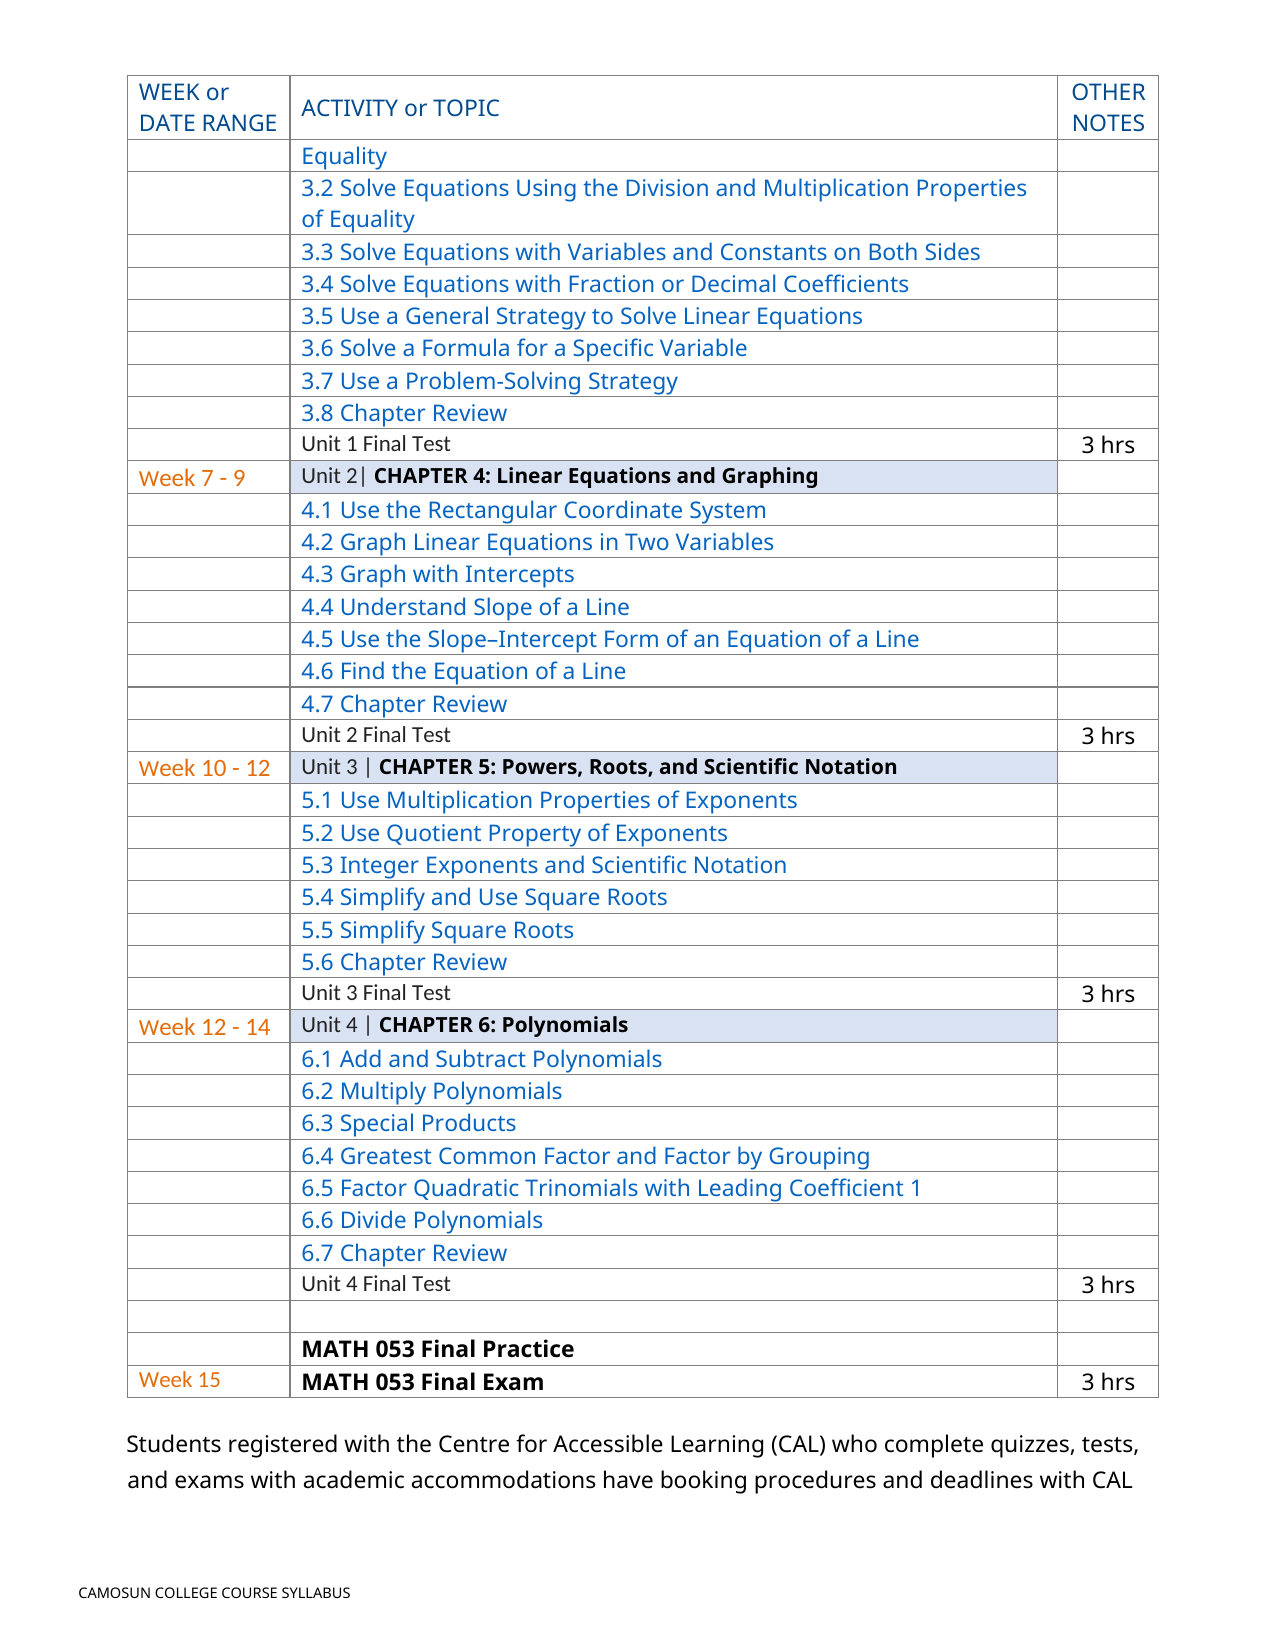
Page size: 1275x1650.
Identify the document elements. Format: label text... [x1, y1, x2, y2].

table_header WEEK or DATE RANGE [128, 76, 289, 138]
table_cell 4.1 Use the Rectangular Coordinate System [291, 494, 1057, 525]
table_cell Unit 3 | CHAPTER 5: Powers, Roots, and Scientific Notation [291, 752, 1057, 783]
table_cell [128, 332, 289, 363]
table_cell [128, 235, 289, 267]
table_cell [1058, 332, 1158, 363]
table_cell 6.2 Multiply Polynomials [291, 1075, 1057, 1106]
table_cell [1058, 1075, 1158, 1106]
table_cell [1058, 1236, 1158, 1268]
table_cell Week 12 - 14 [128, 1010, 289, 1042]
table_cell 4.3 Graph with Intercepts [291, 558, 1057, 589]
table_cell [1058, 591, 1158, 622]
table_cell [128, 784, 289, 816]
table_cell [128, 558, 289, 589]
table_cell Week 10 - 12 [128, 752, 289, 783]
table_cell 6.3 Special Products [291, 1107, 1057, 1138]
table_cell 3.8 Chapter Review [291, 397, 1057, 428]
table_cell [1058, 365, 1158, 396]
table_cell [1058, 1172, 1158, 1203]
table_cell [1058, 688, 1158, 719]
table_cell 4.4 Understand Slope of a Line [291, 591, 1057, 622]
table_cell [128, 526, 289, 557]
table_cell [1058, 1107, 1158, 1138]
table_cell [1058, 558, 1158, 589]
table_cell [1058, 881, 1158, 912]
table_cell 6.6 Divide Polynomials [291, 1204, 1057, 1235]
table_cell [128, 881, 289, 912]
table_cell Week 7 - 9 [128, 461, 289, 493]
table_cell Week 15 [128, 1366, 289, 1397]
table_cell [128, 914, 289, 945]
table_cell [128, 1269, 289, 1300]
table_cell [1058, 752, 1158, 783]
table_cell [1058, 655, 1158, 686]
table_cell 5.6 Chapter Review [291, 946, 1057, 977]
table_cell [128, 1301, 289, 1332]
table_cell Unit 2| CHAPTER 4: Linear Equations and Graphing [291, 461, 1057, 493]
table_cell [128, 978, 289, 1009]
table_cell 5.5 Simplify Square Roots [291, 914, 1057, 945]
table_cell [128, 946, 289, 977]
table_cell [128, 720, 289, 751]
table_cell [1058, 817, 1158, 848]
table_cell 3 hrs [1058, 1269, 1158, 1300]
table_cell Unit 3 Final Test [291, 978, 1057, 1009]
table_cell [1058, 1301, 1158, 1332]
table_cell 5.1 Use Multiplication Properties of Exponents [291, 784, 1057, 816]
table_cell [1058, 1333, 1158, 1364]
table_cell 4.2 Graph Linear Equations in Two Variables [291, 526, 1057, 557]
table_cell 3 hrs [1058, 720, 1158, 751]
table_cell [128, 1075, 289, 1106]
table_cell [1058, 300, 1158, 331]
table_cell [128, 300, 289, 331]
table_cell 6.1 Add and Subtract Polynomials [291, 1043, 1057, 1074]
table_cell 3.6 Solve a Formula for a Specific Variable [291, 332, 1057, 363]
table_cell [128, 268, 289, 299]
table_cell Unit 1 Final Test [291, 429, 1057, 460]
table_cell [1058, 140, 1158, 171]
table_cell 3.5 Use a General Strategy to Solve Linear Equations [291, 300, 1057, 331]
table_cell 5.3 Integer Exponents and Scientific Notation [291, 849, 1057, 880]
table_cell [128, 1236, 289, 1268]
table_cell [1058, 946, 1158, 977]
table_cell [128, 623, 289, 654]
table_cell 3 hrs [1058, 429, 1158, 460]
table_cell [291, 1301, 1057, 1332]
table_cell [128, 591, 289, 622]
table_cell 3.4 Solve Equations with Fraction or Decimal Coefficients [291, 268, 1057, 299]
table_cell [128, 1172, 289, 1203]
table_cell [1058, 268, 1158, 299]
table_cell 3.7 Use a Problem-Solving Strategy [291, 365, 1057, 396]
table_cell 3 hrs [1058, 978, 1158, 1009]
table_cell [1058, 461, 1158, 493]
table_cell [1058, 397, 1158, 428]
table_cell 6.4 Greatest Common Factor and Factor by Grouping [291, 1140, 1057, 1171]
table_cell [1058, 494, 1158, 525]
table_cell 4.7 Chapter Review [291, 688, 1057, 719]
table_cell [1058, 1010, 1158, 1042]
table_cell Unit 4 | CHAPTER 6: Polynomials [291, 1010, 1057, 1042]
table_cell 6.5 Factor Quadratic Trinomials with Leading Coefficient 1 [291, 1172, 1057, 1203]
table_cell Unit 2 Final Test [291, 720, 1057, 751]
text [126, 1428, 1147, 1495]
table_cell MATH 053 Final Practice [291, 1333, 1057, 1364]
table_cell MATH 053 Final Exam [291, 1366, 1057, 1397]
table_cell [1058, 235, 1158, 267]
table_cell [1058, 849, 1158, 880]
table_cell 5.2 Use Quotient Property of Exponents [291, 817, 1057, 848]
table_cell [128, 655, 289, 686]
table_cell [128, 817, 289, 848]
table_cell Unit 4 Final Test [291, 1269, 1057, 1300]
table_cell [1058, 914, 1158, 945]
table_cell [128, 1107, 289, 1138]
table_cell 3 hrs [1058, 1366, 1158, 1397]
table_cell [1058, 1204, 1158, 1235]
table_cell [128, 1043, 289, 1074]
table_cell [128, 172, 289, 234]
table_cell [128, 429, 289, 460]
table_cell [128, 1204, 289, 1235]
table_cell [1058, 784, 1158, 816]
table_cell [1058, 1140, 1158, 1171]
table_cell [1058, 172, 1158, 234]
table_cell [1058, 526, 1158, 557]
table_cell 5.4 Simplify and Use Square Roots [291, 881, 1057, 912]
table_cell [1058, 623, 1158, 654]
table_cell [128, 140, 289, 171]
table_cell [1058, 1043, 1158, 1074]
table_cell 4.5 Use the Slope–Intercept Form of an Equation of a Line [291, 623, 1057, 654]
table_cell [128, 365, 289, 396]
table_cell [128, 1333, 289, 1364]
table_cell [128, 688, 289, 719]
table_cell [128, 1140, 289, 1171]
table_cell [291, 140, 1057, 171]
table_cell 6.7 Chapter Review [291, 1236, 1057, 1268]
table_cell [128, 397, 289, 428]
table_cell [128, 494, 289, 525]
table_header ACTIVITY or TOPIC [291, 76, 1057, 138]
table_cell 4.6 Find the Equation of a Line [291, 655, 1057, 686]
table_header OTHER NOTES [1058, 76, 1158, 138]
table_cell 3.3 Solve Equations with Variables and Constants on Both Sides [291, 235, 1057, 267]
table_cell 3.2 Solve Equations Using the Division and Multiplication Properties of Equality [291, 172, 1057, 234]
table_cell [128, 849, 289, 880]
